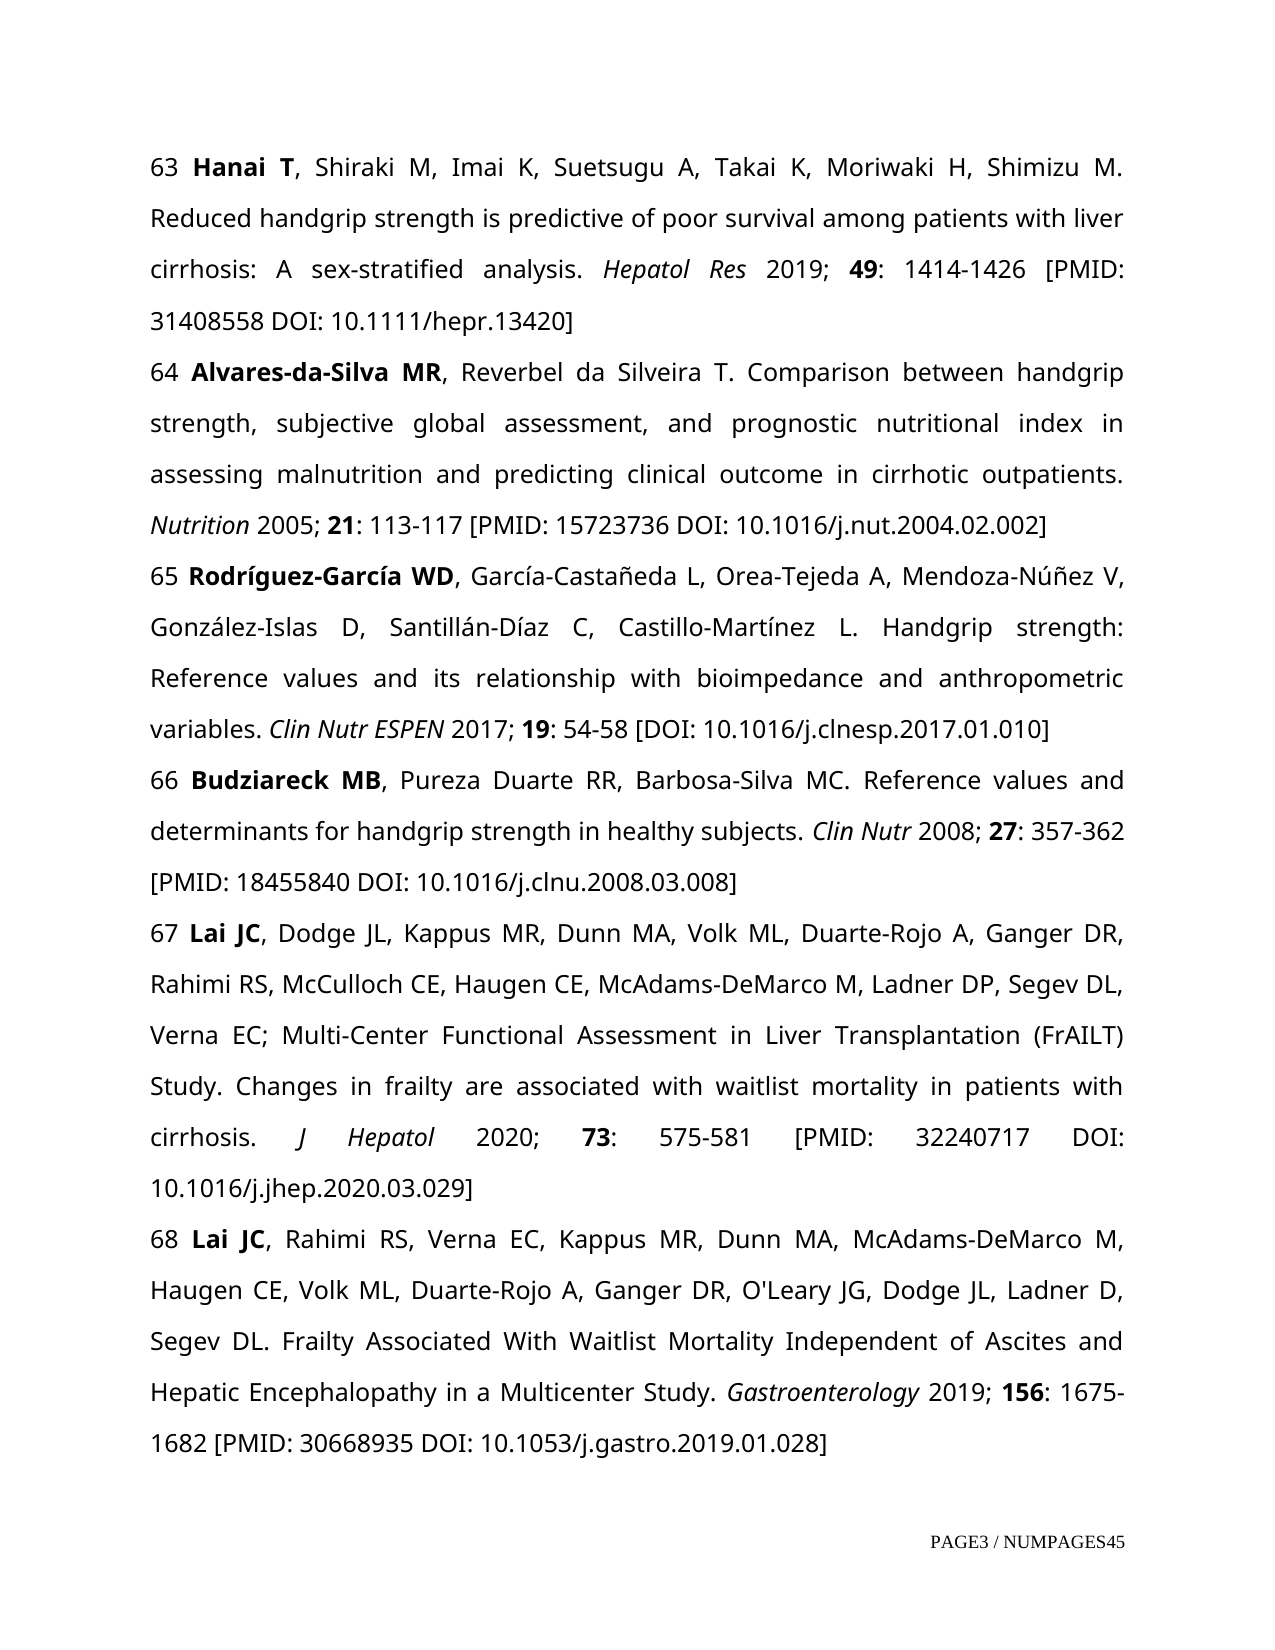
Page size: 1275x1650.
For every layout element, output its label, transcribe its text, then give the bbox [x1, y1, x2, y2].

text 67 Lai JC, Dodge JL, Kappus MR, Dunn MA, Volk ML, Duarte-Rojo A, Ganger DR, Rahimi RS, McCulloch CE, Haugen CE, McAdams-DeMarco M, Ladner DP, Segev DL, Verna EC; Multi-Center Functional Assessment in Liver Transplantation (FrAILT) Study. Changes in frailty are associated with waitlist mortality in patients with cirrhosis. J Hepatol 2020; 73: 575-581 [PMID: 32240717 DOI: 10.1016/j.jhep.2020.03.029] [150, 916, 1125, 1205]
text 63 Hanai T, Shiraki M, Imai K, Suetsugu A, Takai K, Moriwaki H, Shimizu M. Reduced handgrip strength is predictive of poor survival among patients with liver cirrhosis: A sex-stratified analysis. Hepatol Res 2019; 49: 1414-1426 [PMID: 31408558 DOI: 10.1111/hepr.13420] [150, 150, 1125, 337]
text 68 Lai JC, Rahimi RS, Verna EC, Kappus MR, Dunn MA, McAdams-DeMarco M, Haugen CE, Volk ML, Duarte-Rojo A, Ganger DR, O'Leary JG, Dodge JL, Ladner D, Segev DL. Frailty Associated With Waitlist Mortality Independent of Ascites and Hepatic Encephalopathy in a Multicenter Study. Gastroenterology 2019; 156: 1675-1682 [PMID: 30668935 DOI: 10.1053/j.gastro.2019.01.028] [150, 1222, 1125, 1460]
text 64 Alvares-da-Silva MR, Reverbel da Silveira T. Comparison between handgrip strength, subjective global assessment, and prognostic nutritional index in assessing malnutrition and predicting clinical outcome in cirrhotic outpatients. Nutrition 2005; 21: 113-117 [PMID: 15723736 DOI: 10.1016/j.nut.2004.02.002] [150, 354, 1125, 541]
text 66 Budziareck MB, Pureza Duarte RR, Barbosa-Silva MC. Reference values and determinants for handgrip strength in healthy subjects. Clin Nutr 2008; 27: 357-362 [PMID: 18455840 DOI: 10.1016/j.clnu.2008.03.008] [150, 762, 1125, 899]
text 65 Rodríguez-García WD, García-Castañeda L, Orea-Tejeda A, Mendoza-Núñez V, González-Islas D, Santillán-Díaz C, Castillo-Martínez L. Handgrip strength: Reference values and its relationship with bioimpedance and anthropometric variables. Clin Nutr ESPEN 2017; 19: 54-58 [DOI: 10.1016/j.clnesp.2017.01.010] [150, 558, 1125, 746]
